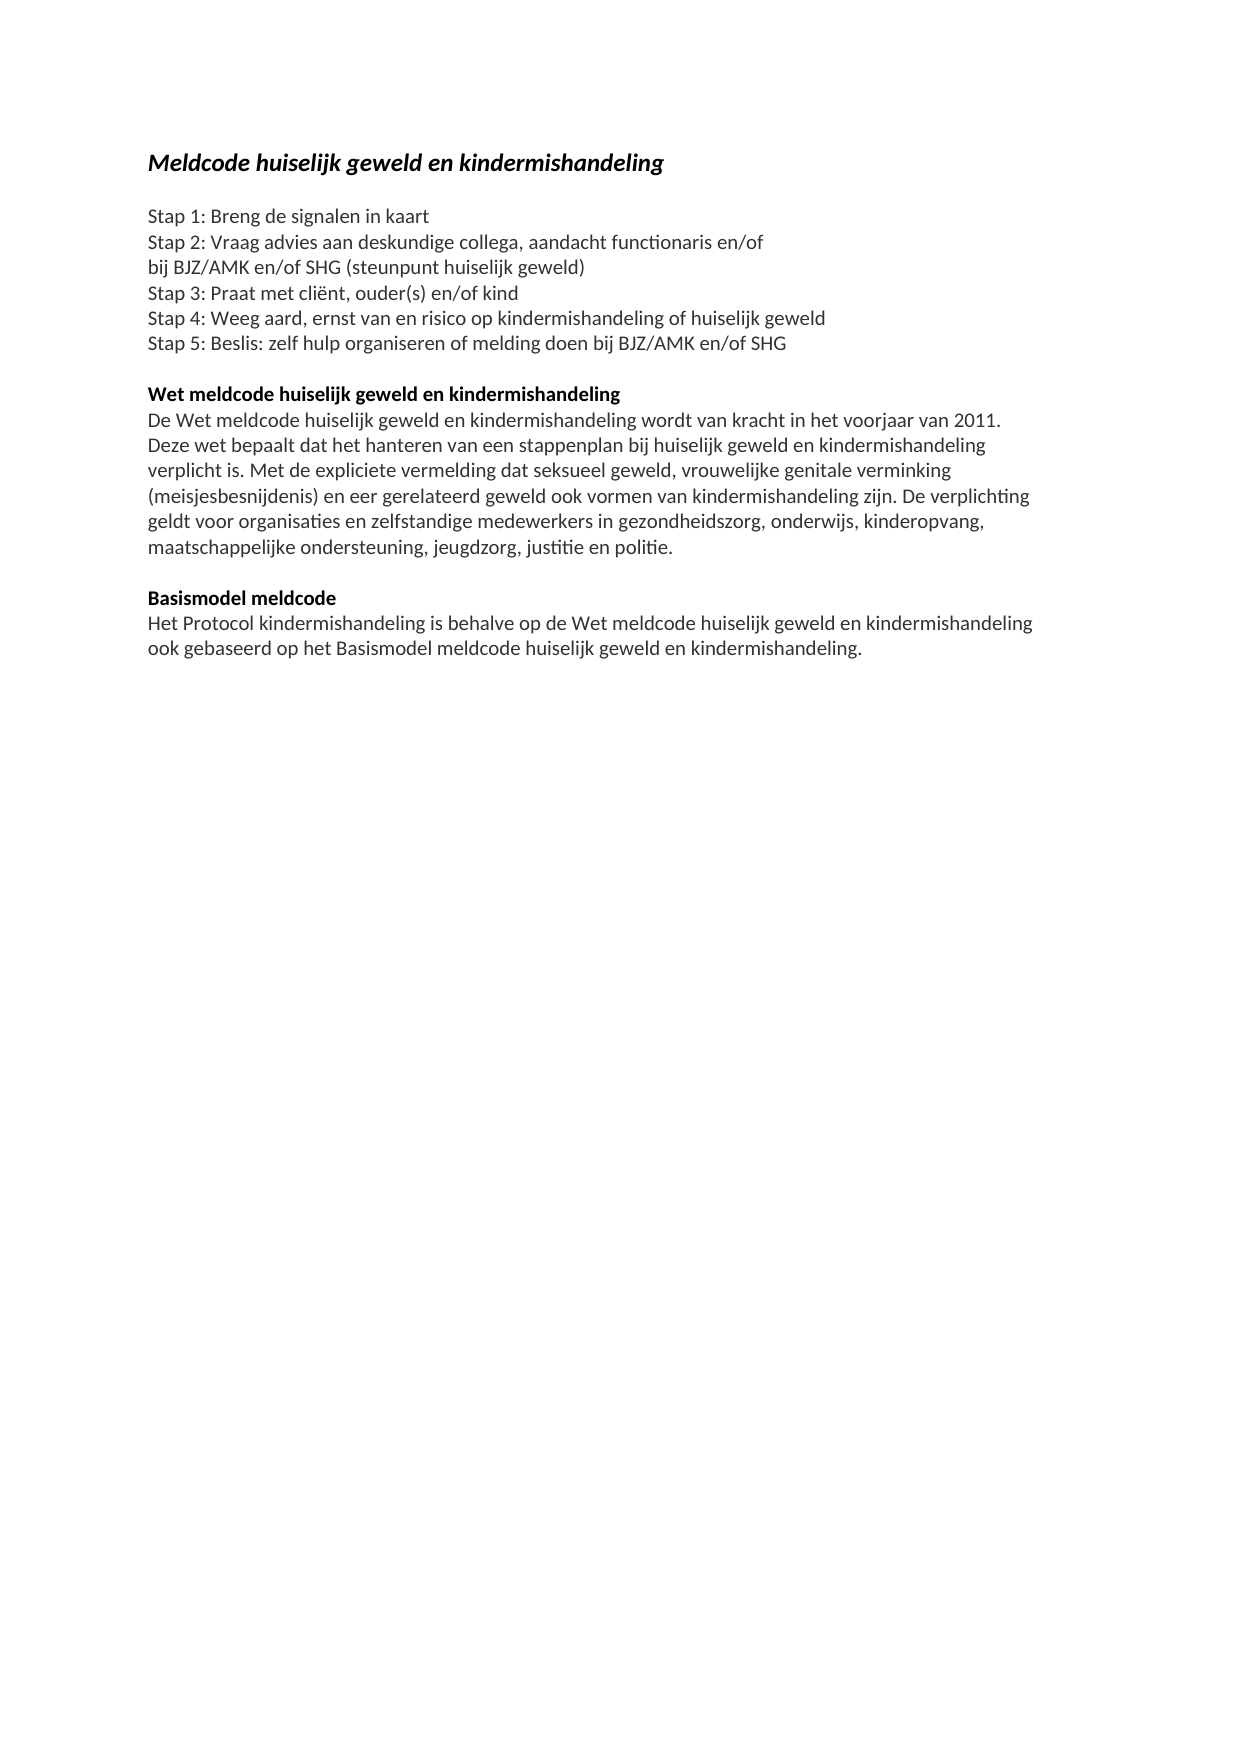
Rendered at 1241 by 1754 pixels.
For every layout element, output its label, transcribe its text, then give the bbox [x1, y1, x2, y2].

text Stap 2: Vraag advies aan deskundige collega, aandacht functionaris en/of [148, 229, 1093, 254]
text ook gebaseerd op het Basismodel meldcode huiselijk geweld en kindermishandeling. [148, 636, 1093, 661]
text Het Protocol kindermishandeling is behalve op de Wet meldcode huiselijk geweld en kindermishandeling [148, 610, 1093, 636]
text Stap 5: Beslis: zelf hulp organiseren of melding doen bij BJZ/AMK en/of SHG [148, 331, 1093, 356]
text verplicht is. Met de expliciete vermelding dat seksueel geweld, vrouwelijke genitale verminking (meisjesbesnijdenis) en eer gerelateerd geweld ook vormen van kindermishandeling zijn. De verplichting [148, 458, 1093, 508]
text Stap 3: Praat met cliënt, ouder(s) en/of kind [148, 280, 1093, 305]
text geldt voor organisaties en zelfstandige medewerkers in gezondheidszorg, onderwijs, kinderopvang, [148, 508, 1093, 534]
text Meldcode huiselijk geweld en kindermishandeling [148, 148, 1093, 178]
text bij BJZ/AMK en/of SHG (steunpunt huiselijk geweld) [148, 254, 1093, 280]
text Stap 4: Weeg aard, ernst van en risico op kindermishandeling of huiselijk geweld [148, 305, 1093, 331]
text Wet meldcode huiselijk geweld en kindermishandeling [148, 381, 1093, 407]
text maatschappelijke ondersteuning, jeugdzorg, justitie en politie. [148, 534, 1093, 559]
text Basismodel meldcode [148, 585, 1093, 610]
text Deze wet bepaalt dat het hanteren van een stappenplan bij huiselijk geweld en kindermishandeling [148, 432, 1093, 458]
text Stap 1: Breng de signalen in kaart [148, 203, 1093, 229]
text De Wet meldcode huiselijk geweld en kindermishandeling wordt van kracht in het voorjaar van 2011. [148, 407, 1093, 432]
